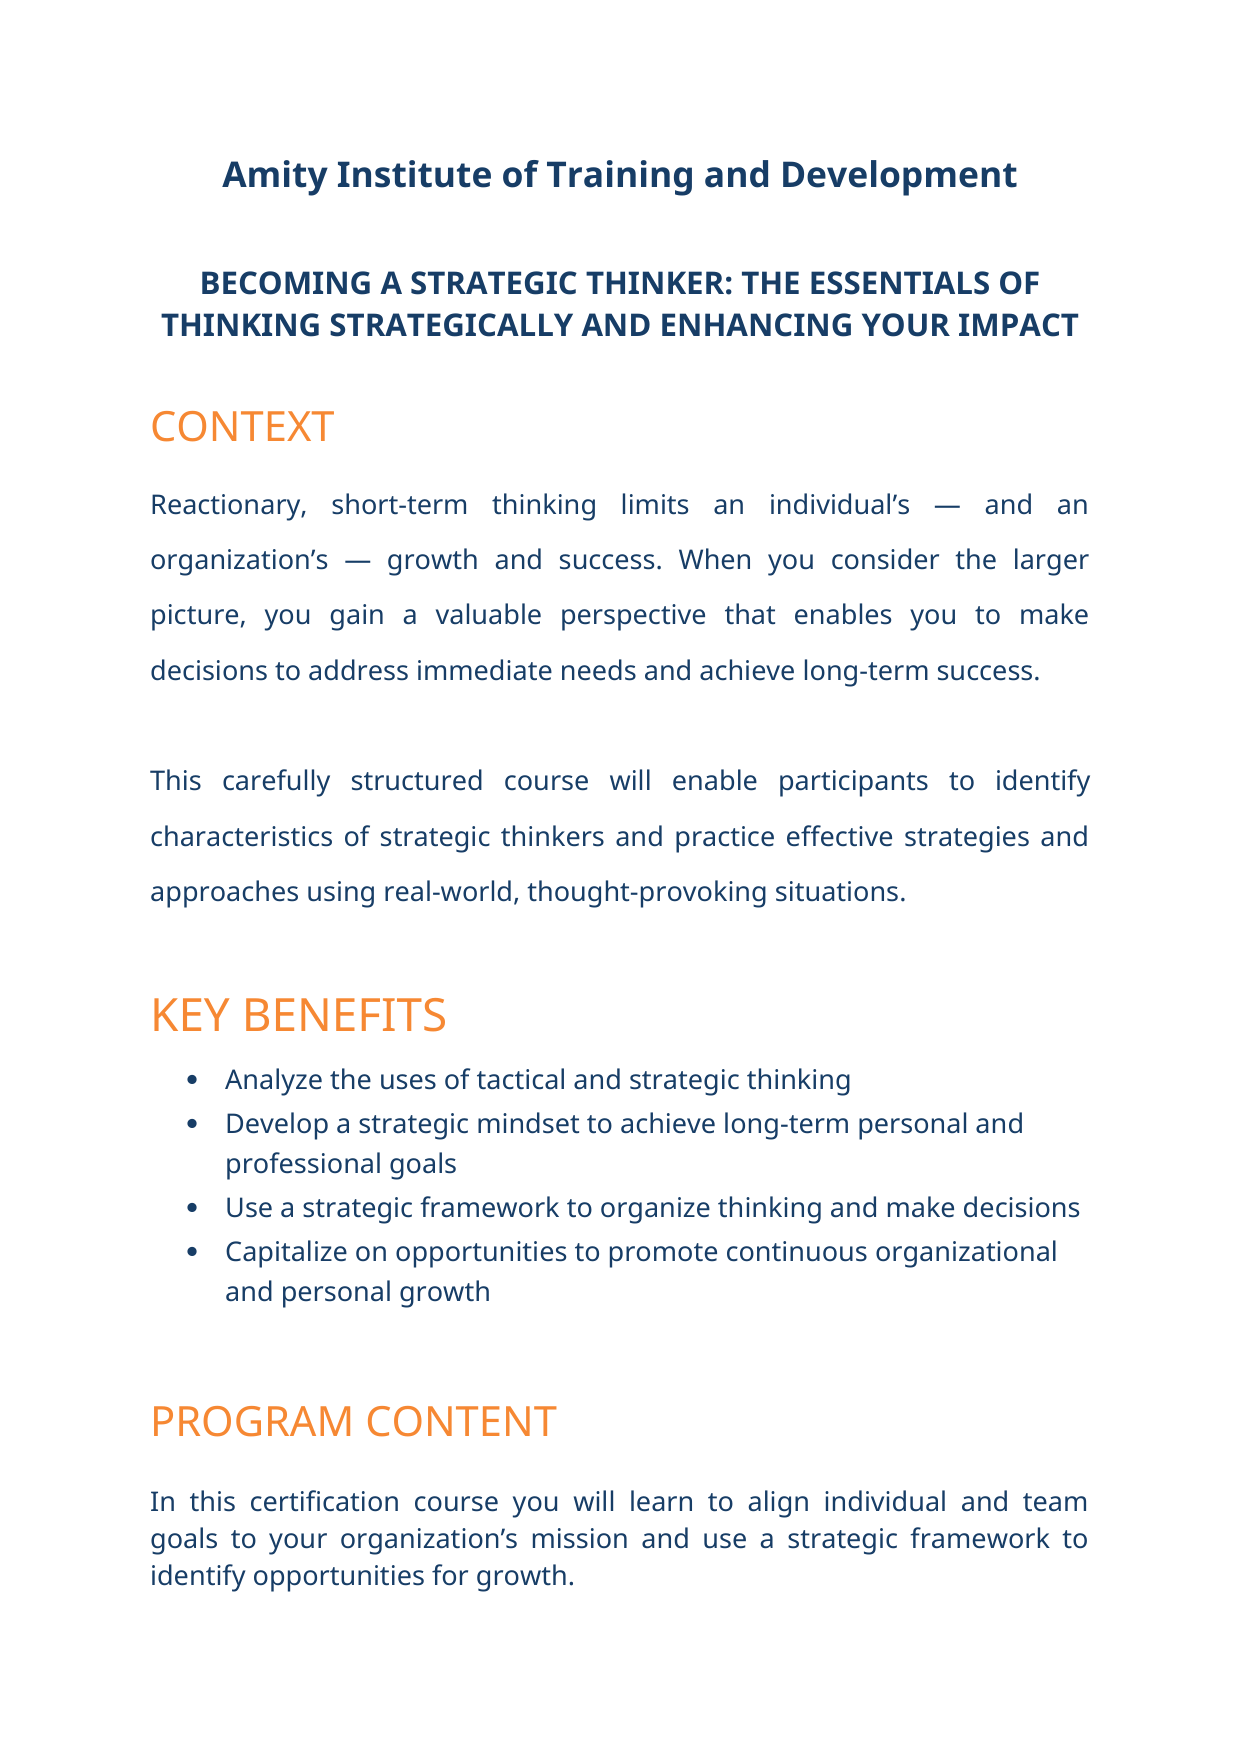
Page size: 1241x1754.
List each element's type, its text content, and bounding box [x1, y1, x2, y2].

text Reactionary, short-term thinking limits an individual’s — and an organization’s — growth and success. When you consider the larger picture, you gain a valuable perspective that enables you to make decisions to address immediate needs and achieve long-term success. [150, 485, 1090, 688]
subtitle Develop a strategic mindset to achieve long-term personal and professional goals [187, 1105, 1090, 1181]
text BECOMING A STRATEGIC THINKER: THE ESSENTIALS OF THINKING STRATEGICALLY AND ENHANCING YOUR IMPACT [150, 261, 1090, 346]
subtitle Analyze the uses of tactical and strategic thinking [187, 1061, 1090, 1098]
text KEY BENEFITS [150, 983, 1090, 1045]
text CONTEXT [150, 397, 1090, 454]
subtitle Use a strategic framework to organize thinking and make decisions [187, 1188, 1090, 1225]
subtitle Capitalize on opportunities to promote continuous organizational and personal growth [187, 1232, 1090, 1309]
text PROGRAM CONTENT [150, 1391, 1090, 1448]
text In this certification course you will learn to align individual and team goals to your organization’s mission and use a strategic framework to identify opportunities for growth. [150, 1482, 1090, 1593]
text Amity Institute of Training and Development [150, 150, 1090, 198]
text This carefully structured course will enable participants to identify characteristics of strategic thinkers and practice effective strategies and approaches using real-world, thought-provoking situations. [150, 762, 1090, 909]
